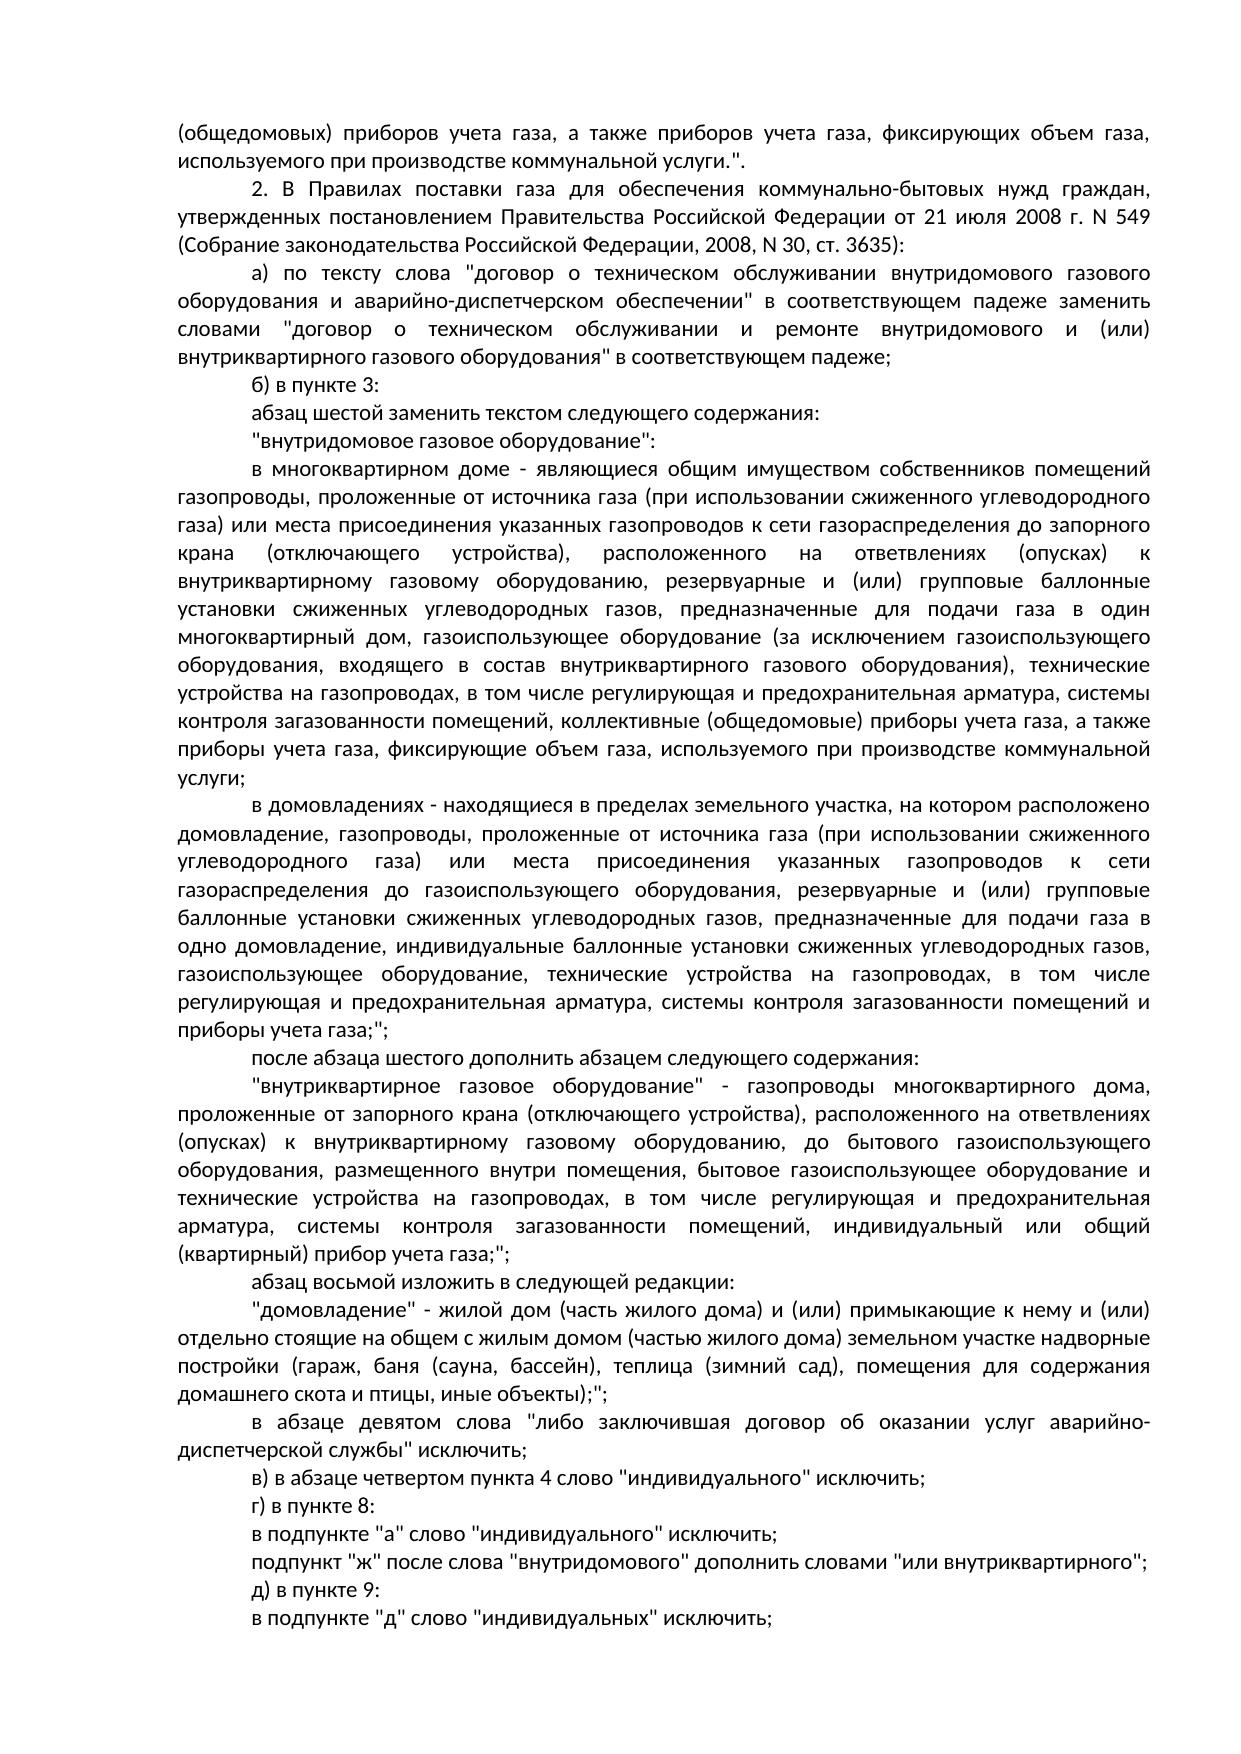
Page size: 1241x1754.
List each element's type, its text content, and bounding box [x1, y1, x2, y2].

text в многоквартирном доме - являющиеся общим имуществом собственников помещений газопроводы, проложенные от источника газа (при использовании сжиженного углеводородного газа) или места присоединения указанных газопроводов к сети газораспределения до запорного крана (отключающего устройства), расположенного на ответвлениях (опусках) к внутриквартирному газовому оборудованию, резервуарные и (или) групповые баллонные установки сжиженных углеводородных газов, предназначенные для подачи газа в один многоквартирный дом, газоиспользующее оборудование (за исключением газоиспользующего оборудования, входящего в состав внутриквартирного газового оборудования), технические устройства на газопроводах, в том числе регулирующая и предохранительная арматура, системы контроля загазованности помещений, коллективные (общедомовые) приборы учета газа, а также приборы учета газа, фиксирующие объем газа, используемого при производстве коммунальной услуги; [177, 454, 1152, 791]
text "домовладение" - жилой дом (часть жилого дома) и (или) примыкающие к нему и (или) отдельно стоящие на общем с жилым домом (частью жилого дома) земельном участке надворные постройки (гараж, баня (сауна, бассейн), теплица (зимний сад), помещения для содержания домашнего скота и птицы, иные объекты);"; [177, 1295, 1152, 1407]
text д) в пункте 9: [177, 1575, 1152, 1603]
text подпункт "ж" после слова "внутридомового" дополнить словами "или внутриквартирного"; [177, 1547, 1152, 1575]
text абзац восьмой изложить в следующей редакции: [177, 1267, 1152, 1295]
text "внутридомовое газовое оборудование": [177, 426, 1152, 454]
text в подпункте "д" слово "индивидуальных" исключить; [177, 1603, 1152, 1631]
text б) в пункте 3: [177, 370, 1152, 398]
text в абзаце девятом слова "либо заключившая договор об оказании услуг аварийно-диспетчерской службы" исключить; [177, 1407, 1152, 1463]
text а) по тексту слова "договор о техническом обслуживании внутридомового газового оборудования и аварийно-диспетчерском обеспечении" в соответствующем падеже заменить словами "договор о техническом обслуживании и ремонте внутридомового и (или) внутриквартирного газового оборудования" в соответствующем падеже; [177, 258, 1152, 370]
text в) в абзаце четвертом пункта 4 слово "индивидуального" исключить; [177, 1463, 1152, 1491]
text абзац шестой заменить текстом следующего содержания: [177, 398, 1152, 426]
text г) в пункте 8: [177, 1491, 1152, 1519]
text "внутриквартирное газовое оборудование" - газопроводы многоквартирного дома, проложенные от запорного крана (отключающего устройства), расположенного на ответвлениях (опусках) к внутриквартирному газовому оборудованию, до бытового газоиспользующего оборудования, размещенного внутри помещения, бытовое газоиспользующее оборудование и технические устройства на газопроводах, в том числе регулирующая и предохранительная арматура, системы контроля загазованности помещений, индивидуальный или общий (квартирный) прибор учета газа;"; [177, 1071, 1152, 1267]
text после абзаца шестого дополнить абзацем следующего содержания: [177, 1043, 1152, 1071]
text в домовладениях - находящиеся в пределах земельного участка, на котором расположено домовладение, газопроводы, проложенные от источника газа (при использовании сжиженного углеводородного газа) или места присоединения указанных газопроводов к сети газораспределения до газоиспользующего оборудования, резервуарные и (или) групповые баллонные установки сжиженных углеводородных газов, предназначенные для подачи газа в одно домовладение, индивидуальные баллонные установки сжиженных углеводородных газов, газоиспользующее оборудование, технические устройства на газопроводах, в том числе регулирующая и предохранительная арматура, системы контроля загазованности помещений и приборы учета газа;"; [177, 791, 1152, 1043]
text в подпункте "а" слово "индивидуального" исключить; [177, 1519, 1152, 1547]
text 2. В Правилах поставки газа для обеспечения коммунально-бытовых нужд граждан, утвержденных постановлением Правительства Российской Федерации от 21 июля 2008 г. N 549 (Собрание законодательства Российской Федерации, 2008, N 30, ст. 3635): [177, 174, 1152, 258]
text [177, 118, 1152, 174]
